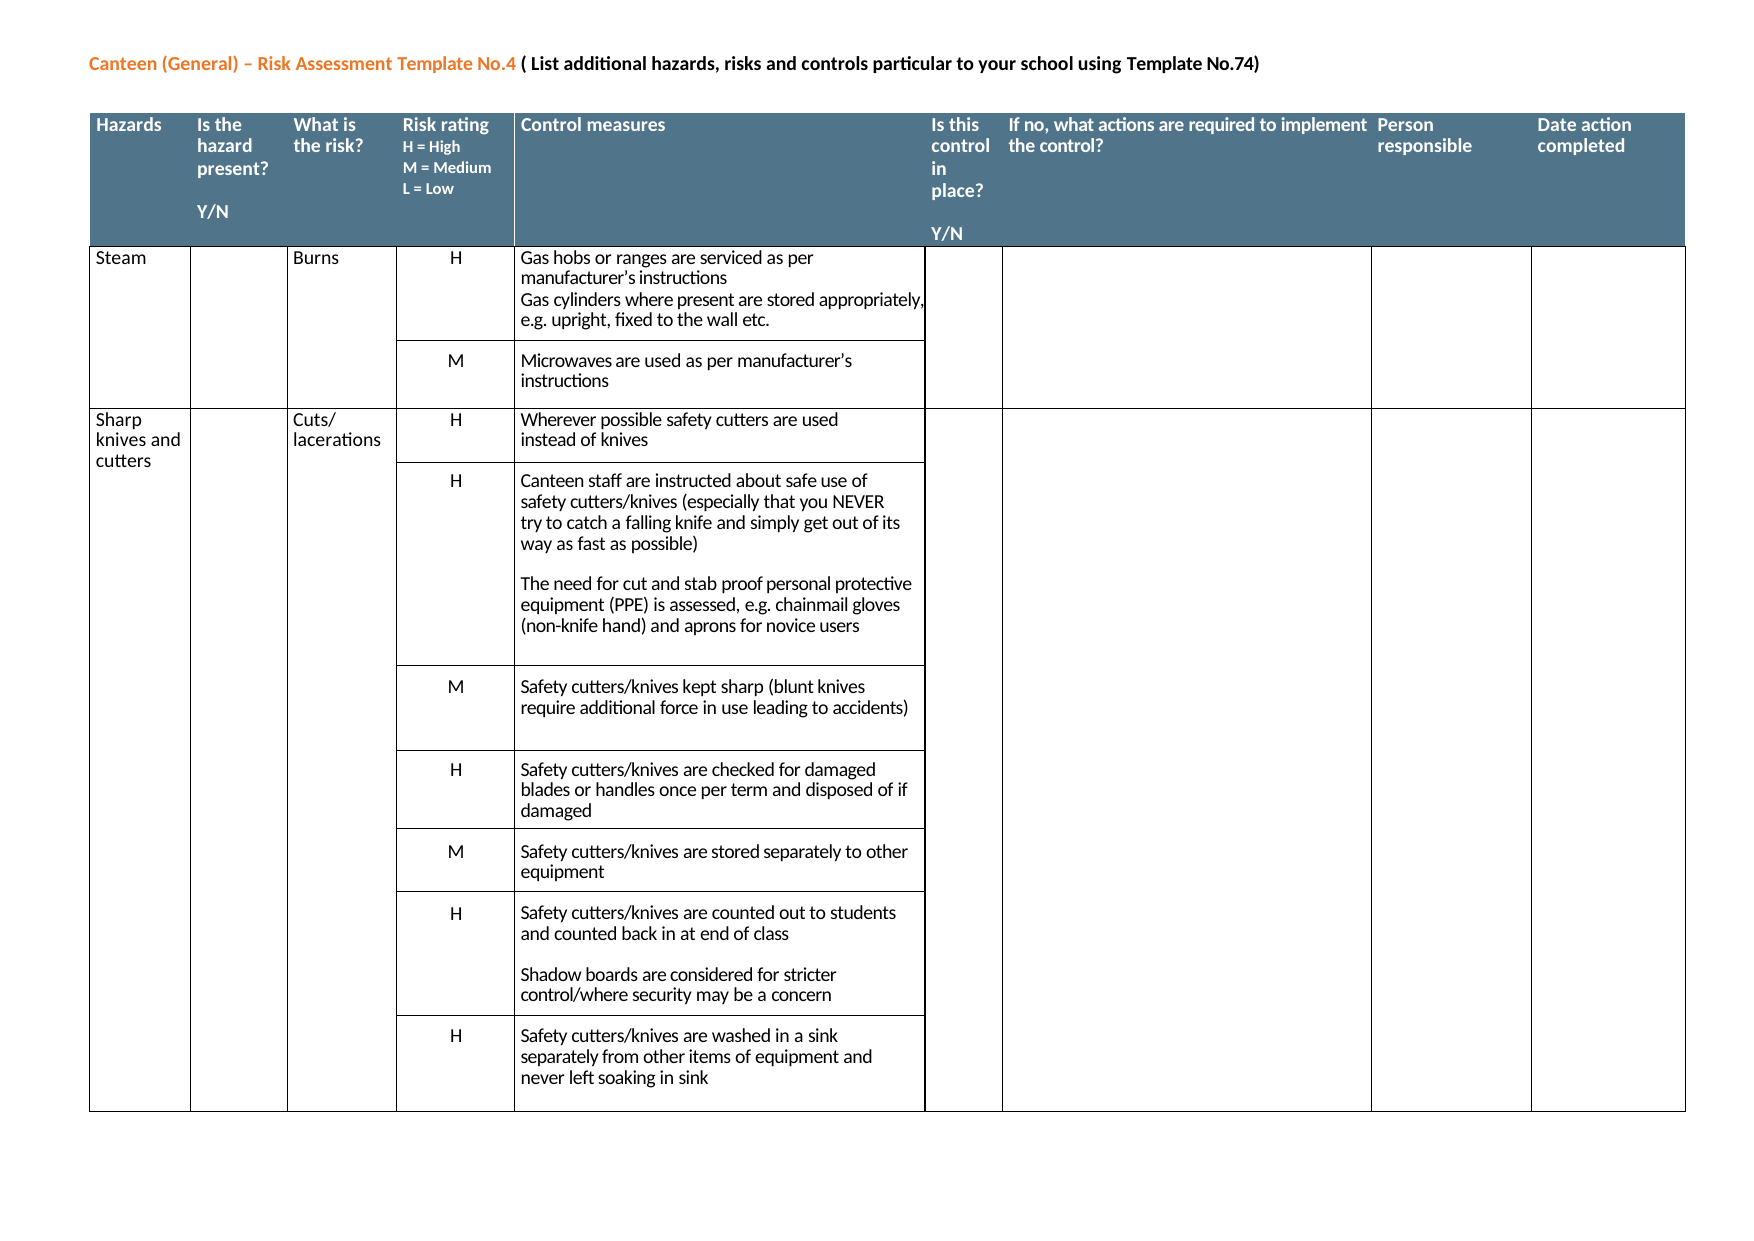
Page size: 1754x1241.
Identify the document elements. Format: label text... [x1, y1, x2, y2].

table_cell [397, 955, 514, 1015]
table_header Date action completed [1531, 113, 1685, 246]
table_cell Gas hobs or ranges are serviced as per manufacturer’s instructions Gas cylinders where present are stored appropriately, e.g. upright, fixed to the wall etc. [515, 247, 924, 340]
table_header Is the hazard present? Y/N [190, 113, 287, 246]
table_cell [1372, 409, 1531, 1111]
table_cell [1372, 247, 1531, 408]
table_cell H [397, 751, 514, 828]
table_cell Canteen staff are instructed about safe use of safety cutters/knives (especially that you NEVER try to catch a falling knife and simply get out of its way as fast as possible) [515, 463, 924, 564]
table_header Hazards [90, 113, 190, 246]
table_cell Safety cutters/knives are stored separately to other equipment [515, 829, 924, 891]
table_cell [926, 247, 1002, 408]
table_cell Safety cutters/knives are checked for damaged blades or handles once per term and disposed of if damaged [515, 751, 924, 828]
table_cell The need for cut and stab proof personal protective equipment (PPE) is assessed, e.g. chainmail gloves (non-knife hand) and aprons for novice users [515, 565, 924, 665]
table_cell M [397, 341, 514, 408]
table_cell H [397, 463, 514, 665]
table_cell Safety cutters/knives kept sharp (blunt knives require additional force in use leading to accidents) [515, 666, 924, 749]
table_cell Safety cutters/knives are washed in a sink separately from other items of equipment and never left soaking in sink [515, 1016, 924, 1111]
table_cell [191, 409, 287, 1111]
table_header Is this control in place? Y/N [925, 113, 1002, 246]
table_cell [1532, 409, 1685, 1111]
table_header Person responsible [1371, 113, 1531, 246]
table_header If no, what actions are required to implement the control? [1002, 113, 1371, 246]
table_cell Wherever possible safety cutters are used instead of knives [515, 409, 924, 462]
table_cell Cuts/ lacerations [288, 409, 396, 1111]
table_cell Sharp knives and cutters [90, 409, 190, 1111]
table_cell H [397, 1016, 514, 1111]
table_header Control measures [515, 113, 925, 246]
table_cell [1003, 409, 1371, 1111]
table_cell Steam [90, 247, 190, 408]
table_cell Microwaves are used as per manufacturer’s instructions [515, 341, 924, 408]
table_cell [191, 247, 287, 408]
table_cell H [397, 892, 514, 955]
table_cell Shadow boards are considered for stricter control/where security may be a concern [515, 955, 924, 1015]
table_cell H [397, 247, 514, 340]
table_header What is the risk? [287, 113, 396, 246]
table_cell [926, 409, 1002, 1111]
table_cell Safety cutters/knives are counted out to students and counted back in at end of class [515, 892, 924, 955]
table_cell H [397, 409, 514, 462]
table_cell M [397, 666, 514, 749]
table_cell Burns [288, 247, 396, 408]
table_cell [1532, 247, 1685, 408]
table_cell [1003, 247, 1371, 408]
table_cell M [397, 829, 514, 891]
table_header Risk rating H = High M = Medium L = Low [396, 113, 514, 246]
